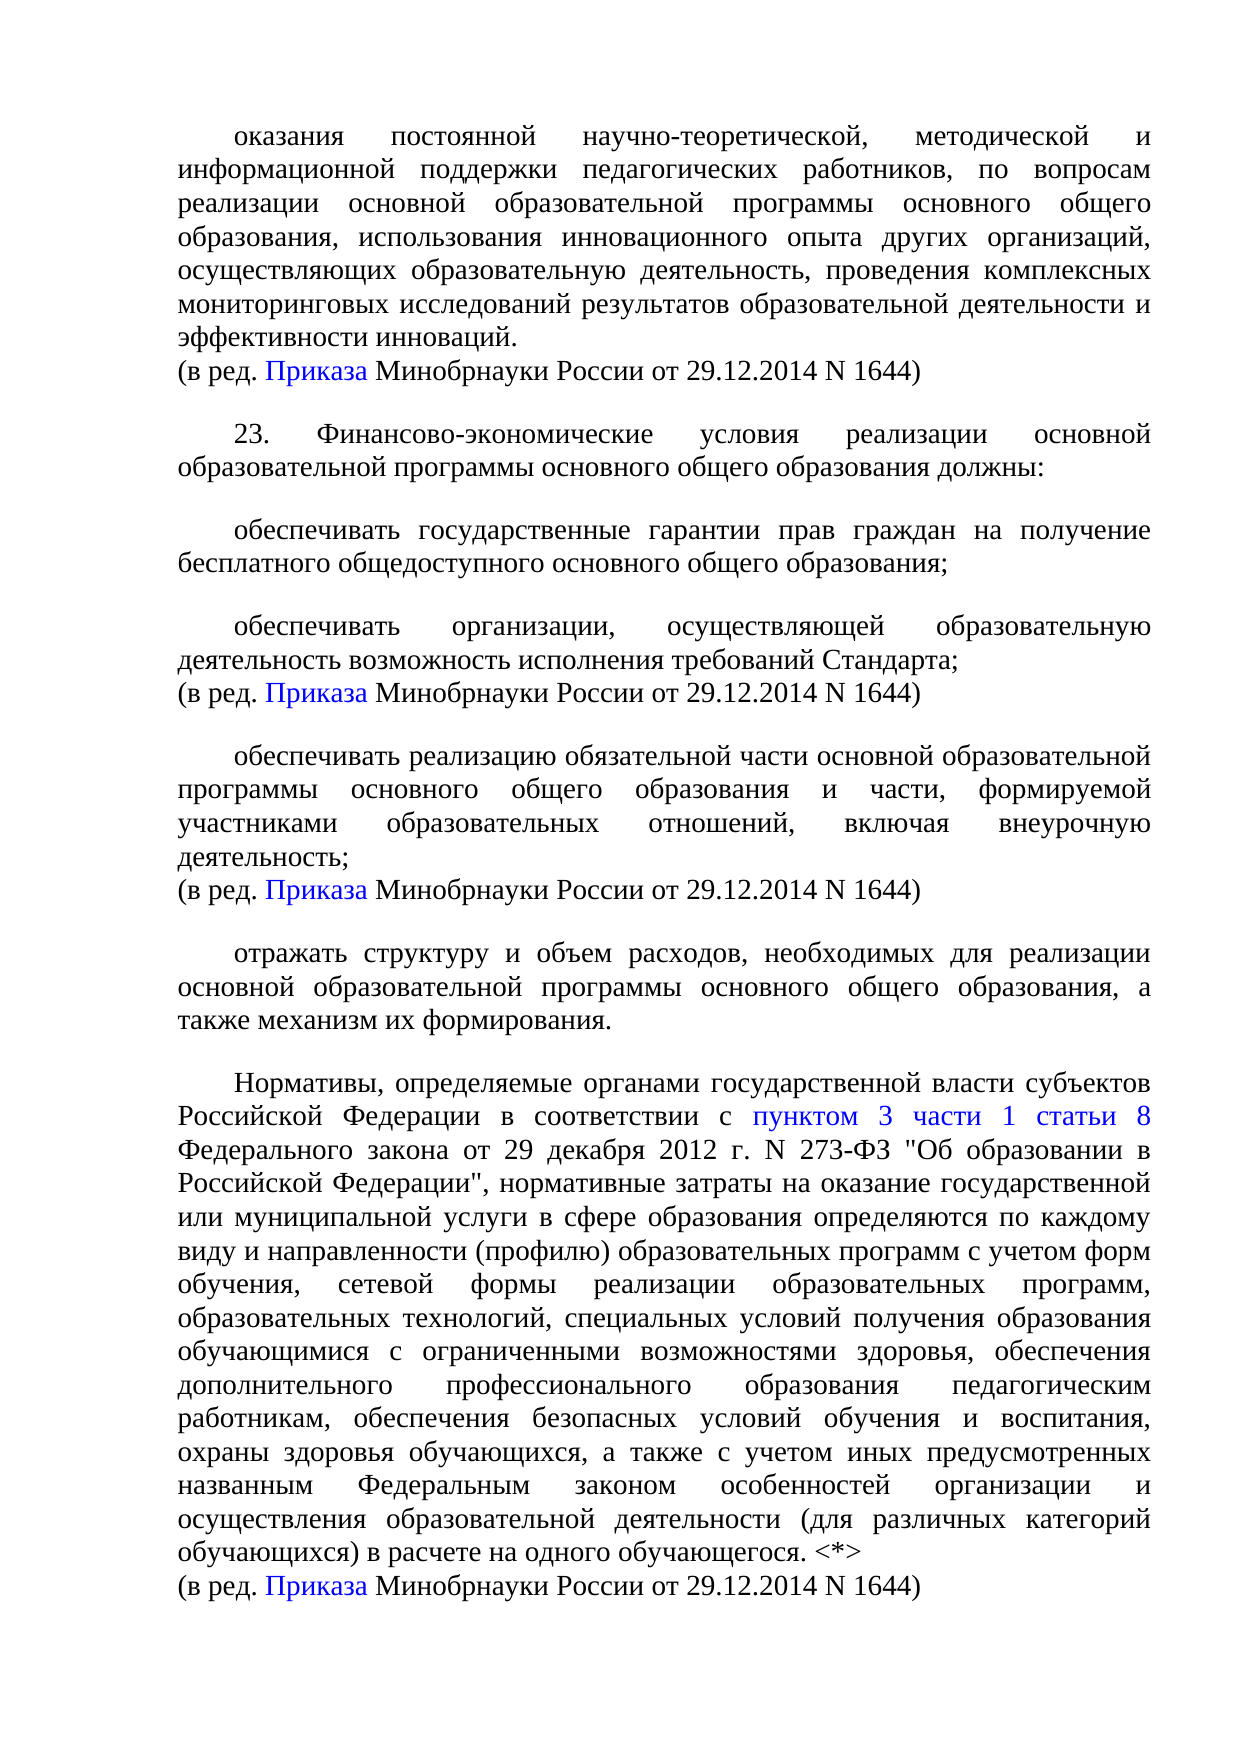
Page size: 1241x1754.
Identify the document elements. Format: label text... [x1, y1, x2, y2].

text оказания постоянной научно-теоретической, методической и информационной поддержки педагогических работников, по вопросам реализации основной образовательной программы основного общего образования, использования инновационного опыта других организаций, осуществляющих образовательную деятельность, проведения комплексных мониторинговых исследований результатов образовательной деятельности и эффективности инноваций. [177, 118, 1152, 353]
text обеспечивать организации, осуществляющей образовательную деятельность возможность исполнения требований Стандарта; [177, 608, 1152, 675]
text (в ред. Приказа Минобрнауки России от 29.12.2014 N 1644) [177, 872, 1152, 906]
text 23. Финансово-экономические условия реализации основной образовательной программы основного общего образования должны: [177, 416, 1152, 483]
text обеспечивать государственные гарантии прав граждан на получение бесплатного общедоступного основного общего образования; [177, 512, 1152, 579]
text (в ред. Приказа Минобрнауки России от 29.12.2014 N 1644) [177, 675, 1152, 709]
text обеспечивать реализацию обязательной части основной образовательной программы основного общего образования и части, формируемой участниками образовательных отношений, включая внеурочную деятельность; [177, 738, 1152, 872]
text (в ред. Приказа Минобрнауки России от 29.12.2014 N 1644) [177, 353, 1152, 387]
text отражать структуру и объем расходов, необходимых для реализации основной образовательной программы основного общего образования, а также механизм их формирования. [177, 935, 1152, 1036]
text Нормативы, определяемые органами государственной власти субъектов Российской Федерации в соответствии с пунктом 3 части 1 статьи 8 Федерального закона от 29 декабря 2012 г. N 273-ФЗ "Об образовании в Российской Федерации", нормативные затраты на оказание государственной или муниципальной услуги в сфере образования определяются по каждому виду и направленности (профилю) образовательных программ с учетом форм обучения, сетевой формы реализации образовательных программ, образовательных технологий, специальных условий получения образования обучающимися с ограниченными возможностями здоровья, обеспечения дополнительного профессионального образования педагогическим работникам, обеспечения безопасных условий обучения и воспитания, охраны здоровья обучающихся, а также с учетом иных предусмотренных названным Федеральным законом особенностей организации и осуществления образовательной деятельности (для различных категорий обучающихся) в расчете на одного обучающегося. <*> [177, 1065, 1152, 1568]
text (в ред. Приказа Минобрнауки России от 29.12.2014 N 1644) [177, 1568, 1152, 1602]
